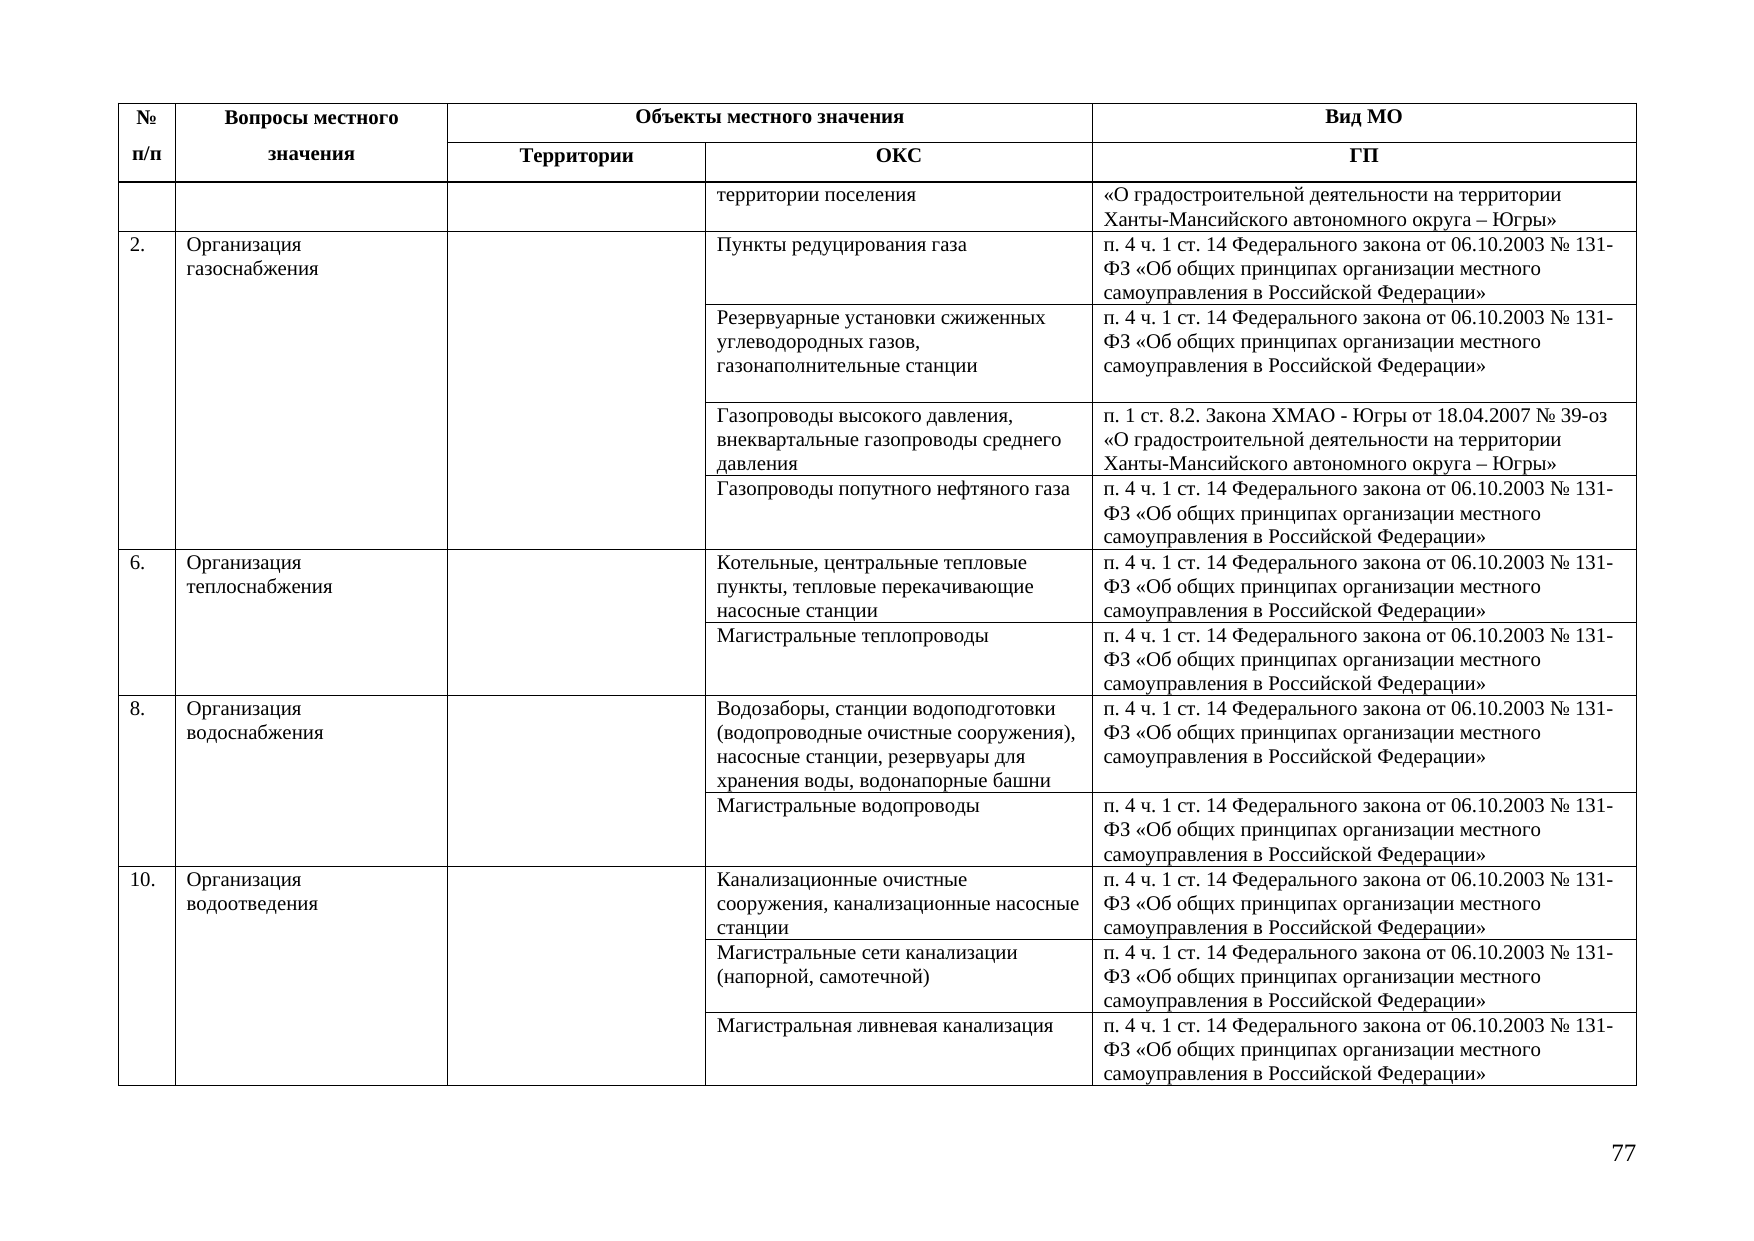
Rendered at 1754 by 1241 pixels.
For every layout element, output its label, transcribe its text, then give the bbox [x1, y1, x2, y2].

table_cell п. 4 ч. 1 ст. 14 Федерального закона от 06.10.2003 № 131-ФЗ «Об общих принципах организации местного самоуправления в Российской Федерации» [1093, 867, 1636, 939]
table_cell п. 4 ч. 1 ст. 14 Федерального закона от 06.10.2003 № 131-ФЗ «Об общих принципах организации местного самоуправления в Российской Федерации» [1093, 305, 1636, 402]
table_cell [448, 696, 705, 866]
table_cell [706, 183, 1092, 231]
table_cell Организация водоотведения [176, 867, 447, 1085]
table_cell п. 4 ч. 1 ст. 14 Федерального закона от 06.10.2003 № 131-ФЗ «Об общих принципах организации местного самоуправления в Российской Федерации» [1093, 1013, 1636, 1085]
table_header Вопросы местного значения [176, 104, 447, 181]
table_header Объекты местного значения [448, 104, 1092, 142]
table_cell п. 4 ч. 1 ст. 14 Федерального закона от 06.10.2003 № 131-ФЗ «Об общих принципах организации местного самоуправления в Российской Федерации» [1093, 476, 1636, 548]
table_cell Магистральные водопроводы [706, 793, 1092, 866]
table_cell [119, 550, 175, 695]
table_cell Территории [448, 143, 705, 181]
table_cell п. 4 ч. 1 ст. 14 Федерального закона от 06.10.2003 № 131-ФЗ «Об общих принципах организации местного самоуправления в Российской Федерации» [1093, 793, 1636, 866]
table_cell Газопроводы высокого давления, внеквартальные газопроводы среднего давления [706, 403, 1092, 475]
table_cell п. 4 ч. 1 ст. 14 Федерального закона от 06.10.2003 № 131-ФЗ «Об общих принципах организации местного самоуправления в Российской Федерации» [1093, 623, 1636, 695]
table_cell п. 4 ч. 1 ст. 14 Федерального закона от 06.10.2003 № 131-ФЗ «Об общих принципах организации местного самоуправления в Российской Федерации» [1093, 696, 1636, 792]
table_cell Организация газоснабжения [176, 232, 447, 548]
table_cell п. 4 ч. 1 ст. 14 Федерального закона от 06.10.2003 № 131-ФЗ «Об общих принципах организации местного самоуправления в Российской Федерации» [1093, 940, 1636, 1012]
table_cell Организация водоснабжения [176, 696, 447, 866]
table_cell ГП [1093, 143, 1636, 181]
table_cell [448, 867, 705, 1085]
table_cell Магистральные сети канализации (напорной, самотечной) [706, 940, 1092, 1012]
table_cell п. 1 ст. 8.2. Закона ХМАО - Югры от 18.04.2007 № 39-оз «О градостроительной деятельности на территории Ханты-Мансийского автономного округа – Югры» [1093, 403, 1636, 475]
table_cell Газопроводы попутного нефтяного газа [706, 476, 1092, 548]
table_header Вид МО [1093, 104, 1636, 142]
table_cell Канализационные очистные сооружения, канализационные насосные станции [706, 867, 1092, 939]
table_cell [119, 232, 175, 548]
table_cell Магистральная ливневая канализация [706, 1013, 1092, 1085]
table_cell Резервуарные установки сжиженных углеводородных газов, газонаполнительные станции [706, 305, 1092, 402]
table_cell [1093, 183, 1636, 231]
table_cell ОКС [706, 143, 1092, 181]
table_cell п. 4 ч. 1 ст. 14 Федерального закона от 06.10.2003 № 131-ФЗ «Об общих принципах организации местного самоуправления в Российской Федерации» [1093, 550, 1636, 622]
table_cell [119, 867, 175, 1085]
table_cell Магистральные теплопроводы [706, 623, 1092, 695]
table_cell Водозаборы, станции водоподготовки (водопроводные очистные сооружения), насосные станции, резервуары для хранения воды, водонапорные башни [706, 696, 1092, 792]
table_cell п. 4 ч. 1 ст. 14 Федерального закона от 06.10.2003 № 131-ФЗ «Об общих принципах организации местного самоуправления в Российской Федерации» [1093, 232, 1636, 304]
table_cell Котельные, центральные тепловые пункты, тепловые перекачивающие насосные станции [706, 550, 1092, 622]
table_cell [448, 232, 705, 548]
table_header № п/п [119, 104, 175, 181]
table_cell Организация теплоснабжения [176, 550, 447, 695]
table_cell [448, 550, 705, 695]
table_cell [119, 696, 175, 866]
table_cell Пункты редуцирования газа [706, 232, 1092, 304]
